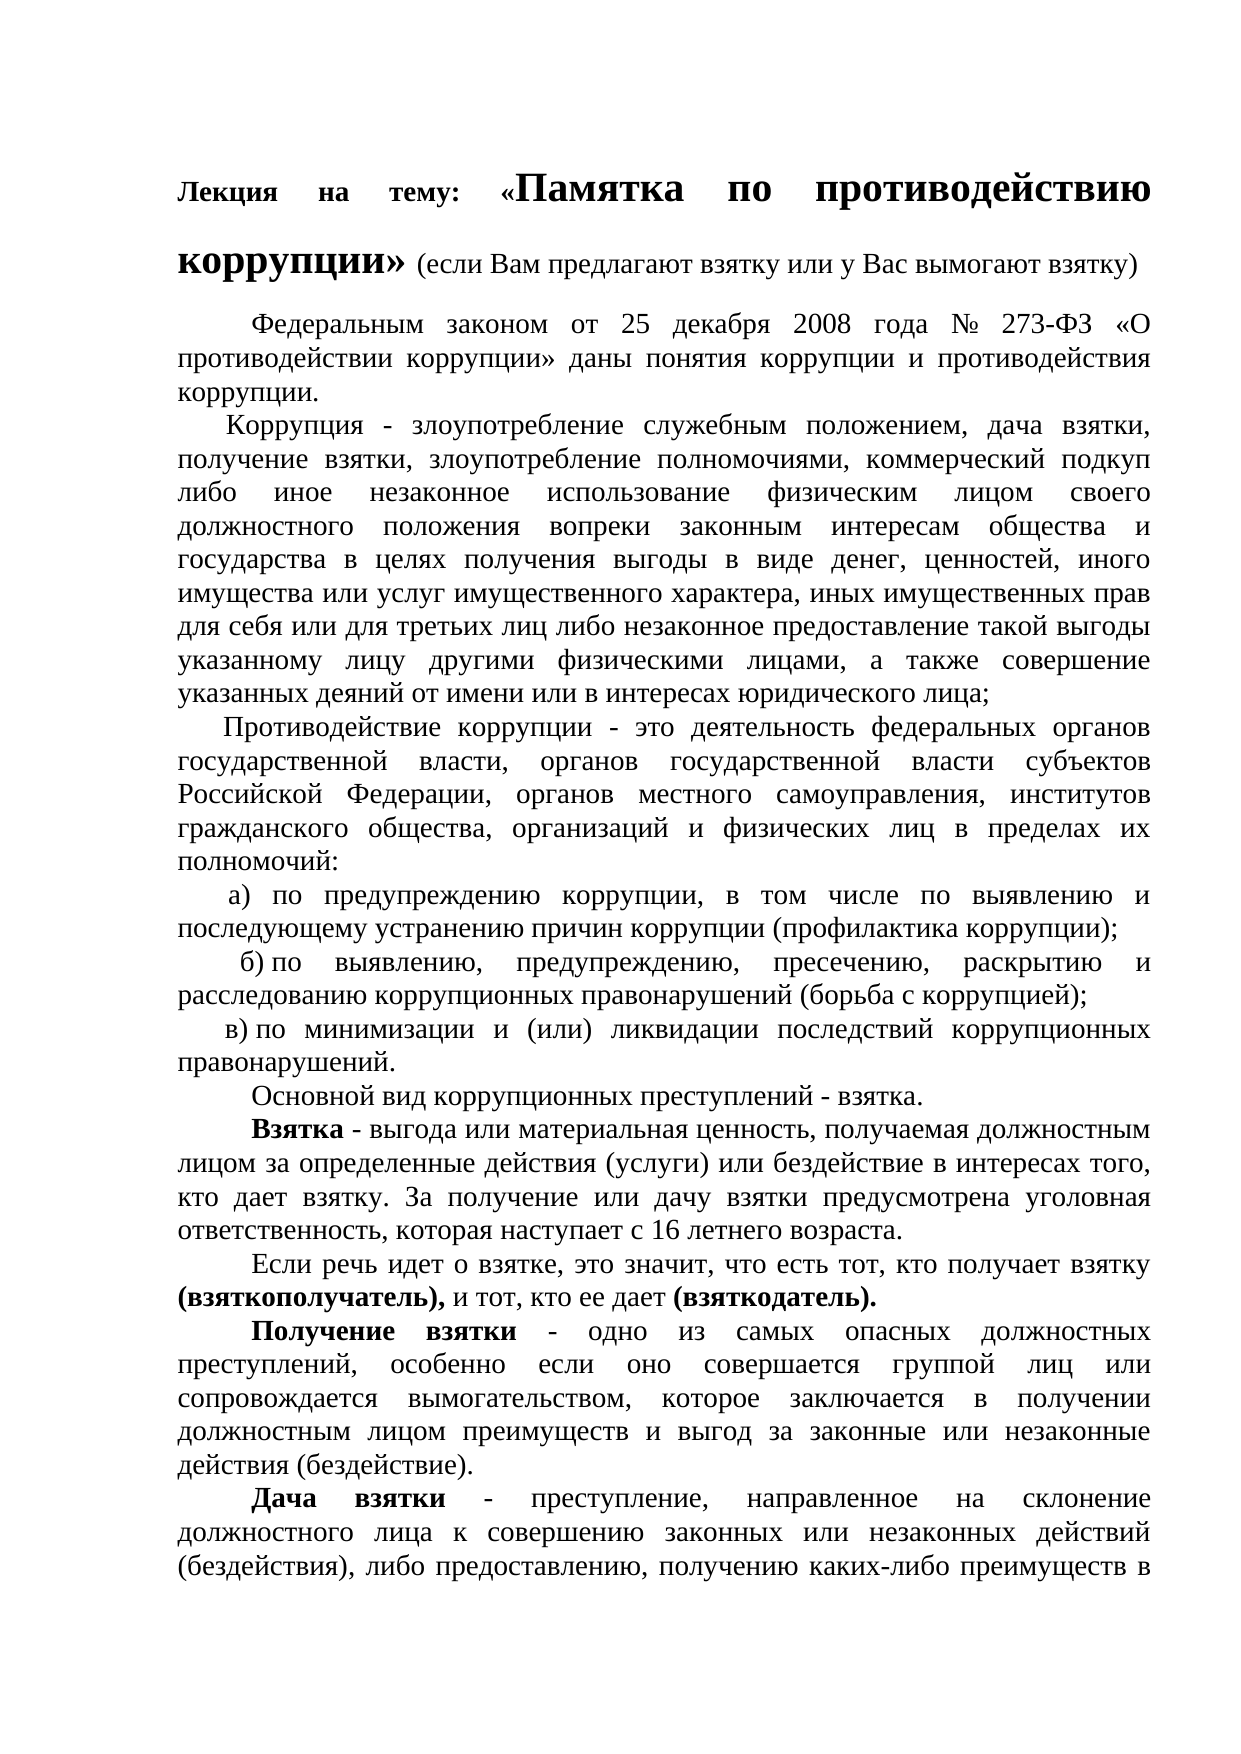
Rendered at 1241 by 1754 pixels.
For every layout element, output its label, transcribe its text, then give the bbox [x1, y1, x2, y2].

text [177, 1481, 1152, 1581]
text Получение взятки - одно из самых опасных должностных преступлений, особенно если оно совершается группой лиц или сопровождается вымогательством, которое заключается в получении должностным лицом преимуществ и выгод за законные или незаконные действия (бездействие). [177, 1313, 1152, 1481]
text Взятка - выгода или материальная ценность, получаемая должностным лицом за определенные действия (услуги) или бездействие в интересах того, кто дает взятку. За получение или дачу взятки предусмотрена уголовная ответственность, которая наступает с 16 летнего возраста. [177, 1112, 1152, 1246]
text а) по предупреждению коррупции, в том числе по выявлению и последующему устранению причин коррупции (профилактика коррупции); [177, 877, 1152, 944]
text Федеральным законом от 25 декабря 2008 года № 273-ФЗ «О противодействии коррупции» даны понятия коррупции и противодействия коррупции. [177, 307, 1152, 407]
text Лекция на тему: «Памятка по противодействию коррупции» (если Вам предлагают взятку или у Вас вымогают взятку) [177, 163, 1152, 283]
text Противодействие коррупции - это деятельность федеральных органов государственной власти, органов государственной власти субъектов Российской Федерации, органов местного самоуправления, институтов гражданского общества, организаций и физических лиц в пределах их полномочий: [177, 709, 1152, 877]
text Основной вид коррупционных преступлений - взятка. [177, 1078, 1152, 1112]
text в) по минимизации и (или) ликвидации последствий коррупционных правонарушений. [177, 1011, 1152, 1078]
text Если речь идет о взятке, это значит, что есть тот, кто получает взятку (взяткополучатель), и тот, кто ее дает (взяткодатель). [177, 1246, 1152, 1313]
text б) по выявлению, предупреждению, пресечению, раскрытию и расследованию коррупционных правонарушений (борьба с коррупцией); [177, 944, 1152, 1011]
text Коррупция - злоупотребление служебным положением, дача взятки, получение взятки, злоупотребление полномочиями, коммерческий подкуп либо иное незаконное использование физическим лицом своего должностного положения вопреки законным интересам общества и государства в целях получения выгоды в виде денег, ценностей, иного имущества или услуг имущественного характера, иных имущественных прав для себя или для третьих лиц либо незаконное предоставление такой выгоды указанному лицу другими физическими лицами, а также совершение указанных деяний от имени или в интересах юридического лица; [177, 407, 1152, 709]
